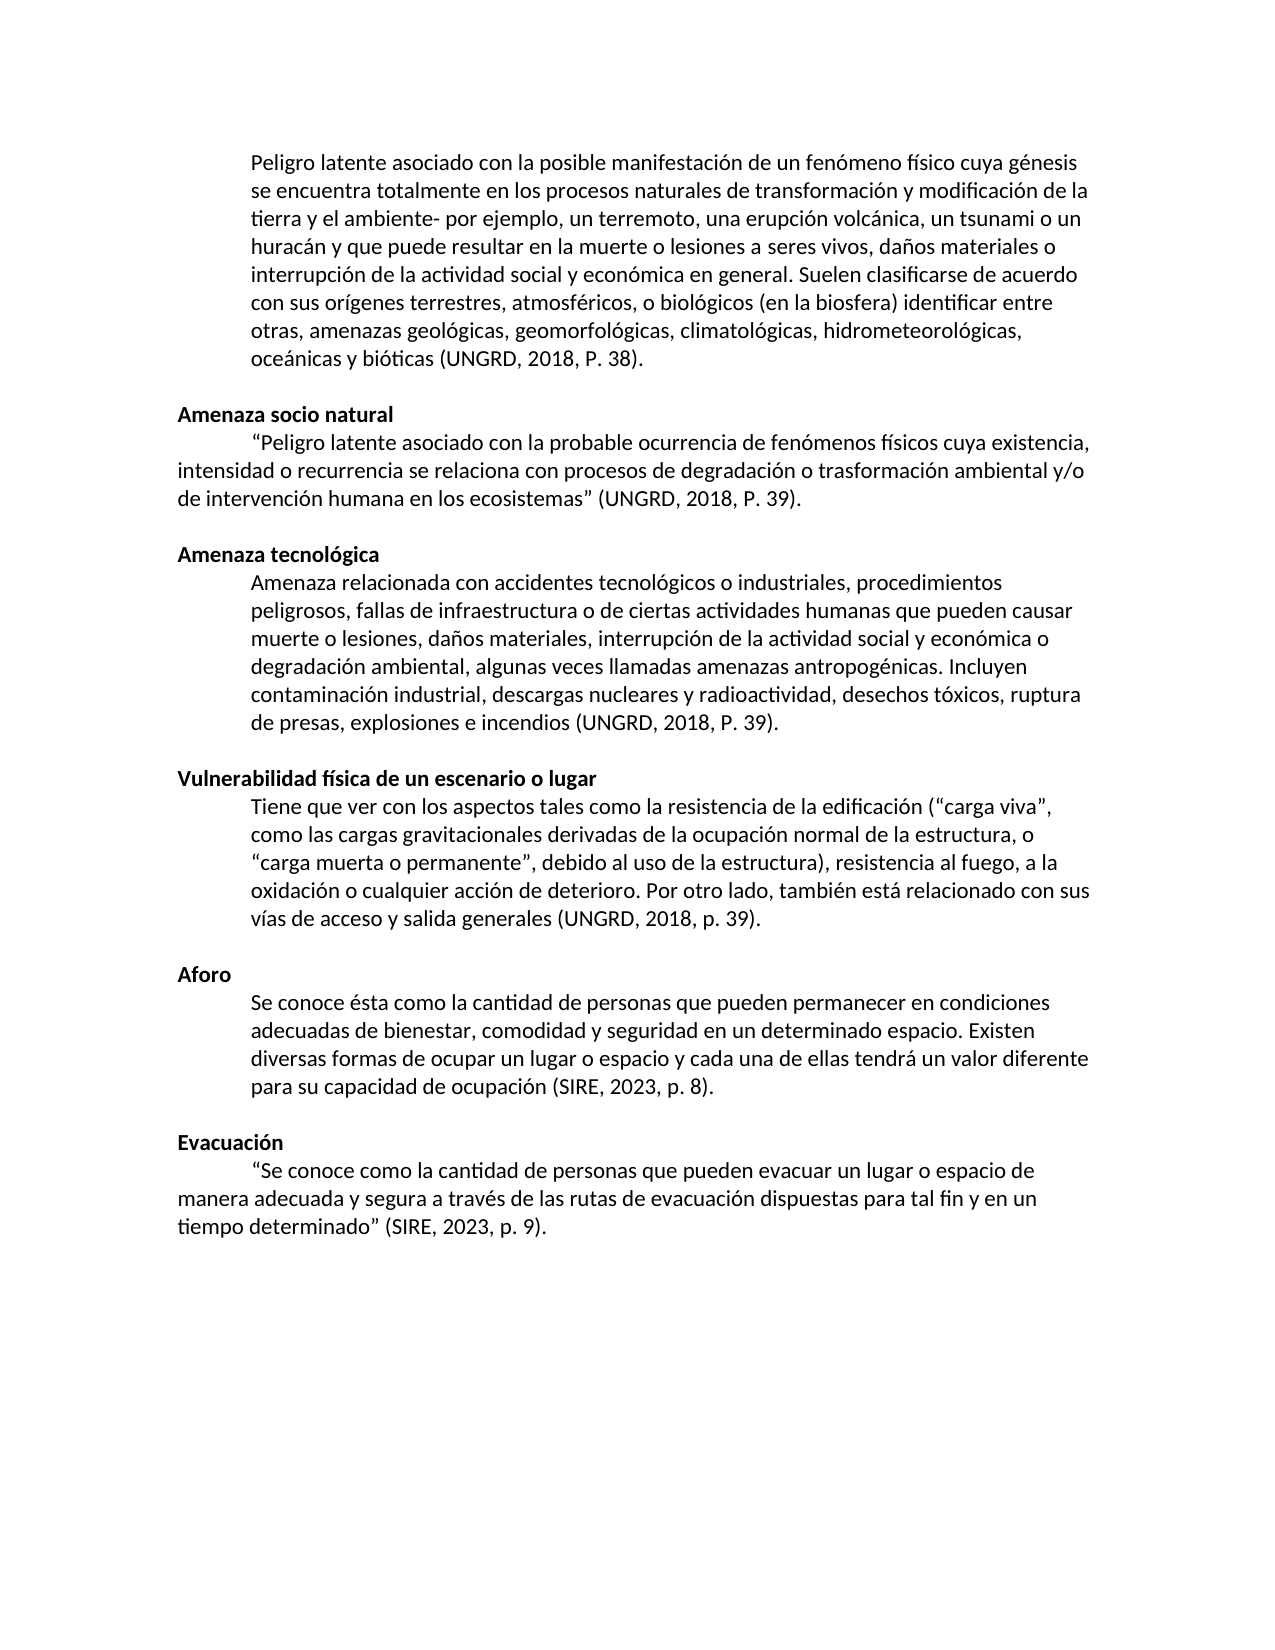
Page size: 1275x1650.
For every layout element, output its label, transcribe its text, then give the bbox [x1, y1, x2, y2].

text Amenaza relacionada con accidentes tecnológicos o industriales, procedimientos peligrosos, fallas de infraestructura o de ciertas actividades humanas que pueden causar muerte o lesiones, daños materiales, interrupción de la actividad social y económica o degradación ambiental, algunas veces llamadas amenazas antropogénicas. Incluyen contaminación industrial, descargas nucleares y radioactividad, desechos tóxicos, ruptura de presas, explosiones e incendios (UNGRD, 2018, P. 39). [251, 568, 1098, 736]
text Amenaza socio natural [177, 400, 1098, 428]
text Tiene que ver con los aspectos tales como la resistencia de la edificación (“carga viva”, como las cargas gravitacionales derivadas de la ocupación normal de la estructura, o “carga muerta o permanente”, debido al uso de la estructura), resistencia al fuego, a la oxidación o cualquier acción de deterioro. Por otro lado, también está relacionado con sus vías de acceso y salida generales (UNGRD, 2018, p. 39). [251, 792, 1098, 932]
text Amenaza tecnológica [177, 540, 1098, 568]
text Se conoce ésta como la cantidad de personas que pueden permanecer en condiciones adecuadas de bienestar, comodidad y seguridad en un determinado espacio. Existen diversas formas de ocupar un lugar o espacio y cada una de ellas tendrá un valor diferente para su capacidad de ocupación (SIRE, 2023, p. 8). [251, 988, 1098, 1100]
text Aforo [177, 960, 1098, 988]
text “Se conoce como la cantidad de personas que pueden evacuar un lugar o espacio de manera adecuada y segura a través de las rutas de evacuación dispuestas para tal fin y en un tiempo determinado” (SIRE, 2023, p. 9). [177, 1156, 1098, 1241]
text “Peligro latente asociado con la probable ocurrencia de fenómenos físicos cuya existencia, intensidad o recurrencia se relaciona con procesos de degradación o trasformación ambiental y/o de intervención humana en los ecosistemas” (UNGRD, 2018, P. 39). [177, 428, 1098, 512]
text Evacuación [177, 1128, 1098, 1156]
text Vulnerabilidad física de un escenario o lugar [177, 764, 1098, 792]
text Peligro latente asociado con la posible manifestación de un fenómeno físico cuya génesis se encuentra totalmente en los procesos naturales de transformación y modificación de la tierra y el ambiente- por ejemplo, un terremoto, una erupción volcánica, un tsunami o un huracán y que puede resultar en la muerte o lesiones a seres vivos, daños materiales o interrupción de la actividad social y económica en general. Suelen clasificarse de acuerdo con sus orígenes terrestres, atmosféricos, o biológicos (en la biosfera) identificar entre otras, amenazas geológicas, geomorfológicas, climatológicas, hidrometeorológicas, oceánicas y bióticas (UNGRD, 2018, P. 38). [251, 148, 1098, 372]
